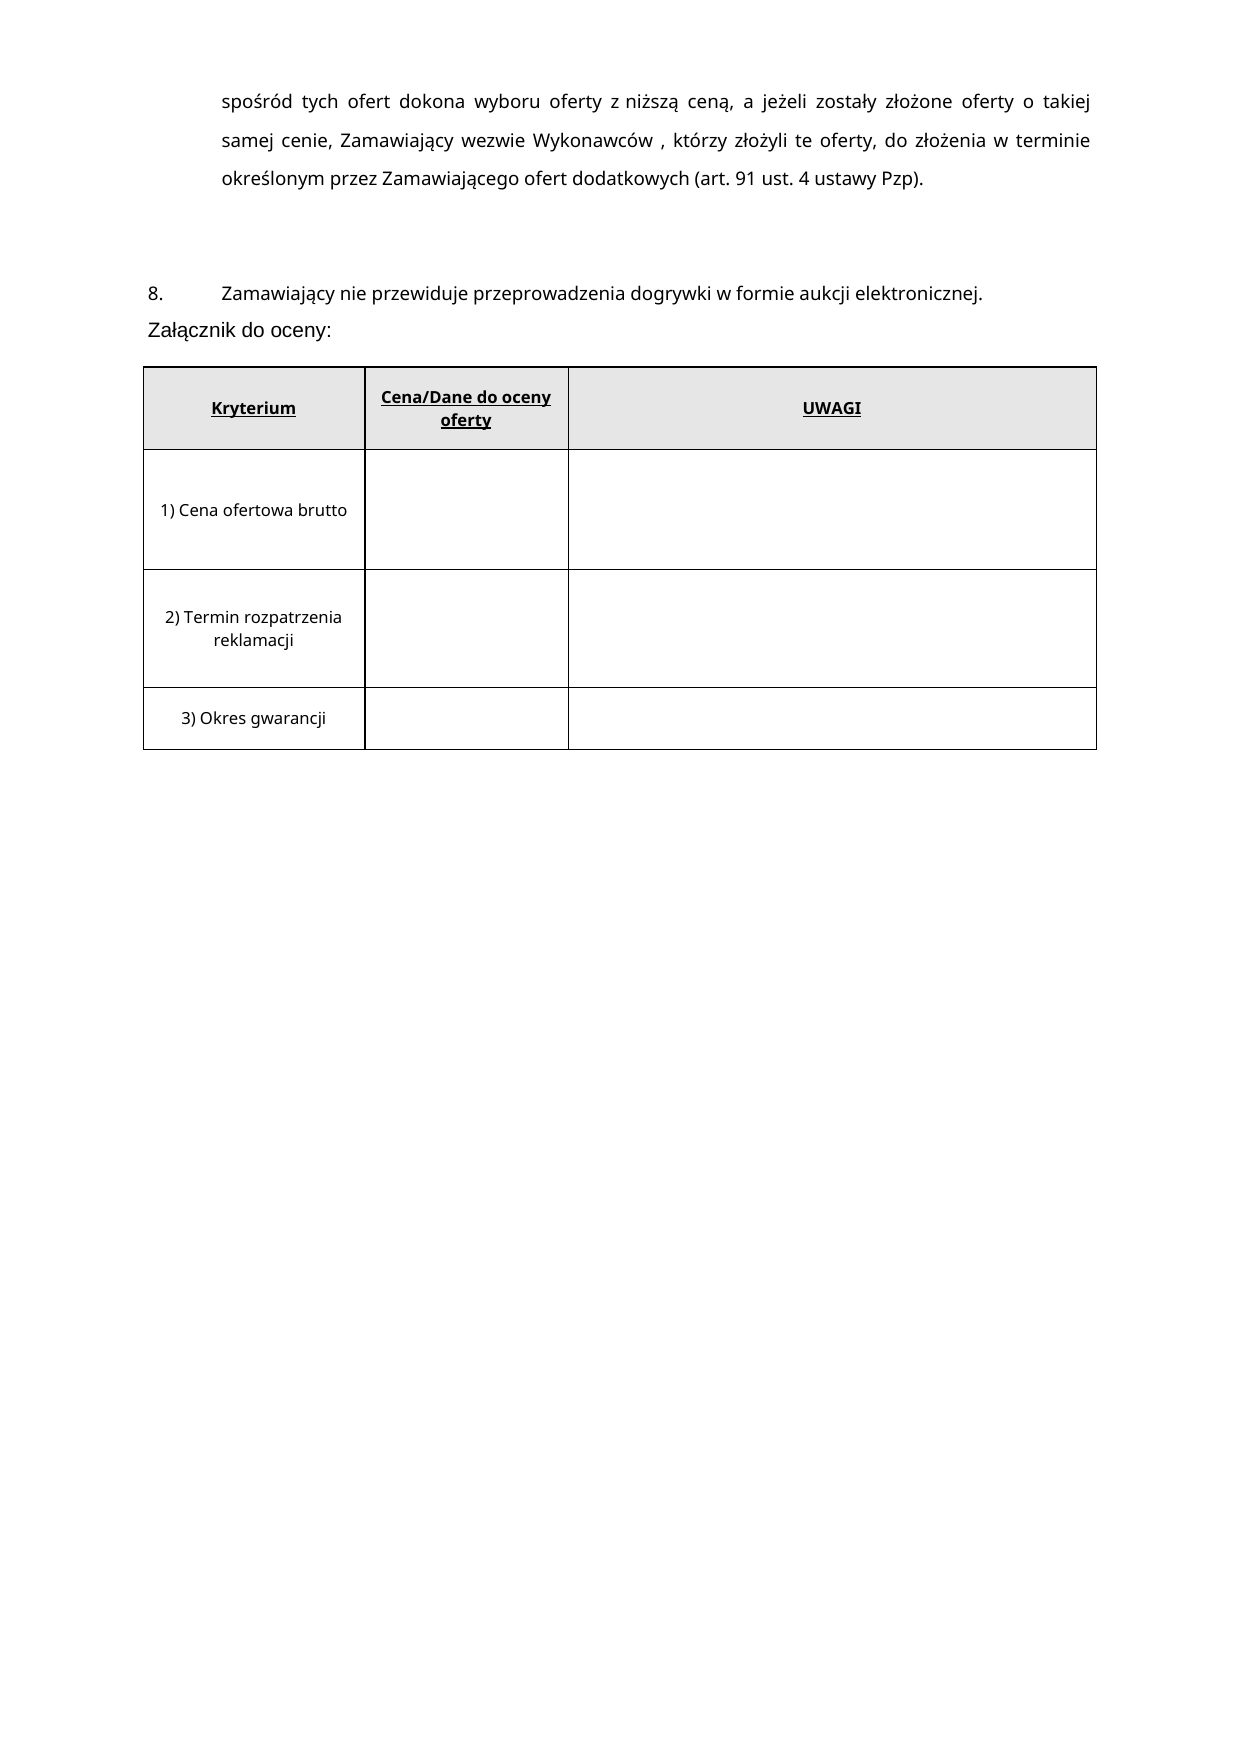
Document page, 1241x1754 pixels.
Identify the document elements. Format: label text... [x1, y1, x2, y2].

table_header Kryterium [144, 368, 364, 449]
table_cell [569, 688, 1096, 749]
table_cell [927, 450, 1096, 569]
table_cell [366, 450, 568, 569]
table_cell [569, 450, 927, 569]
text Załącznik do oceny: [148, 318, 1093, 342]
table_cell [366, 688, 568, 749]
table_cell 3) Okres gwarancji [144, 688, 364, 749]
list Zamawiający nie przewiduje przeprowadzenia dogrywki w formie aukcji elektronicznej. [148, 280, 1091, 305]
table_cell [569, 570, 1096, 687]
table_cell [366, 570, 568, 687]
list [148, 89, 1091, 191]
table_cell 2) Termin rozpatrzenia reklamacji [144, 570, 364, 687]
table_cell 1) Cena ofertowa brutto [144, 450, 364, 569]
table_header Cena/Dane do oceny oferty [366, 368, 568, 449]
table_header UWAGI [569, 368, 1096, 449]
